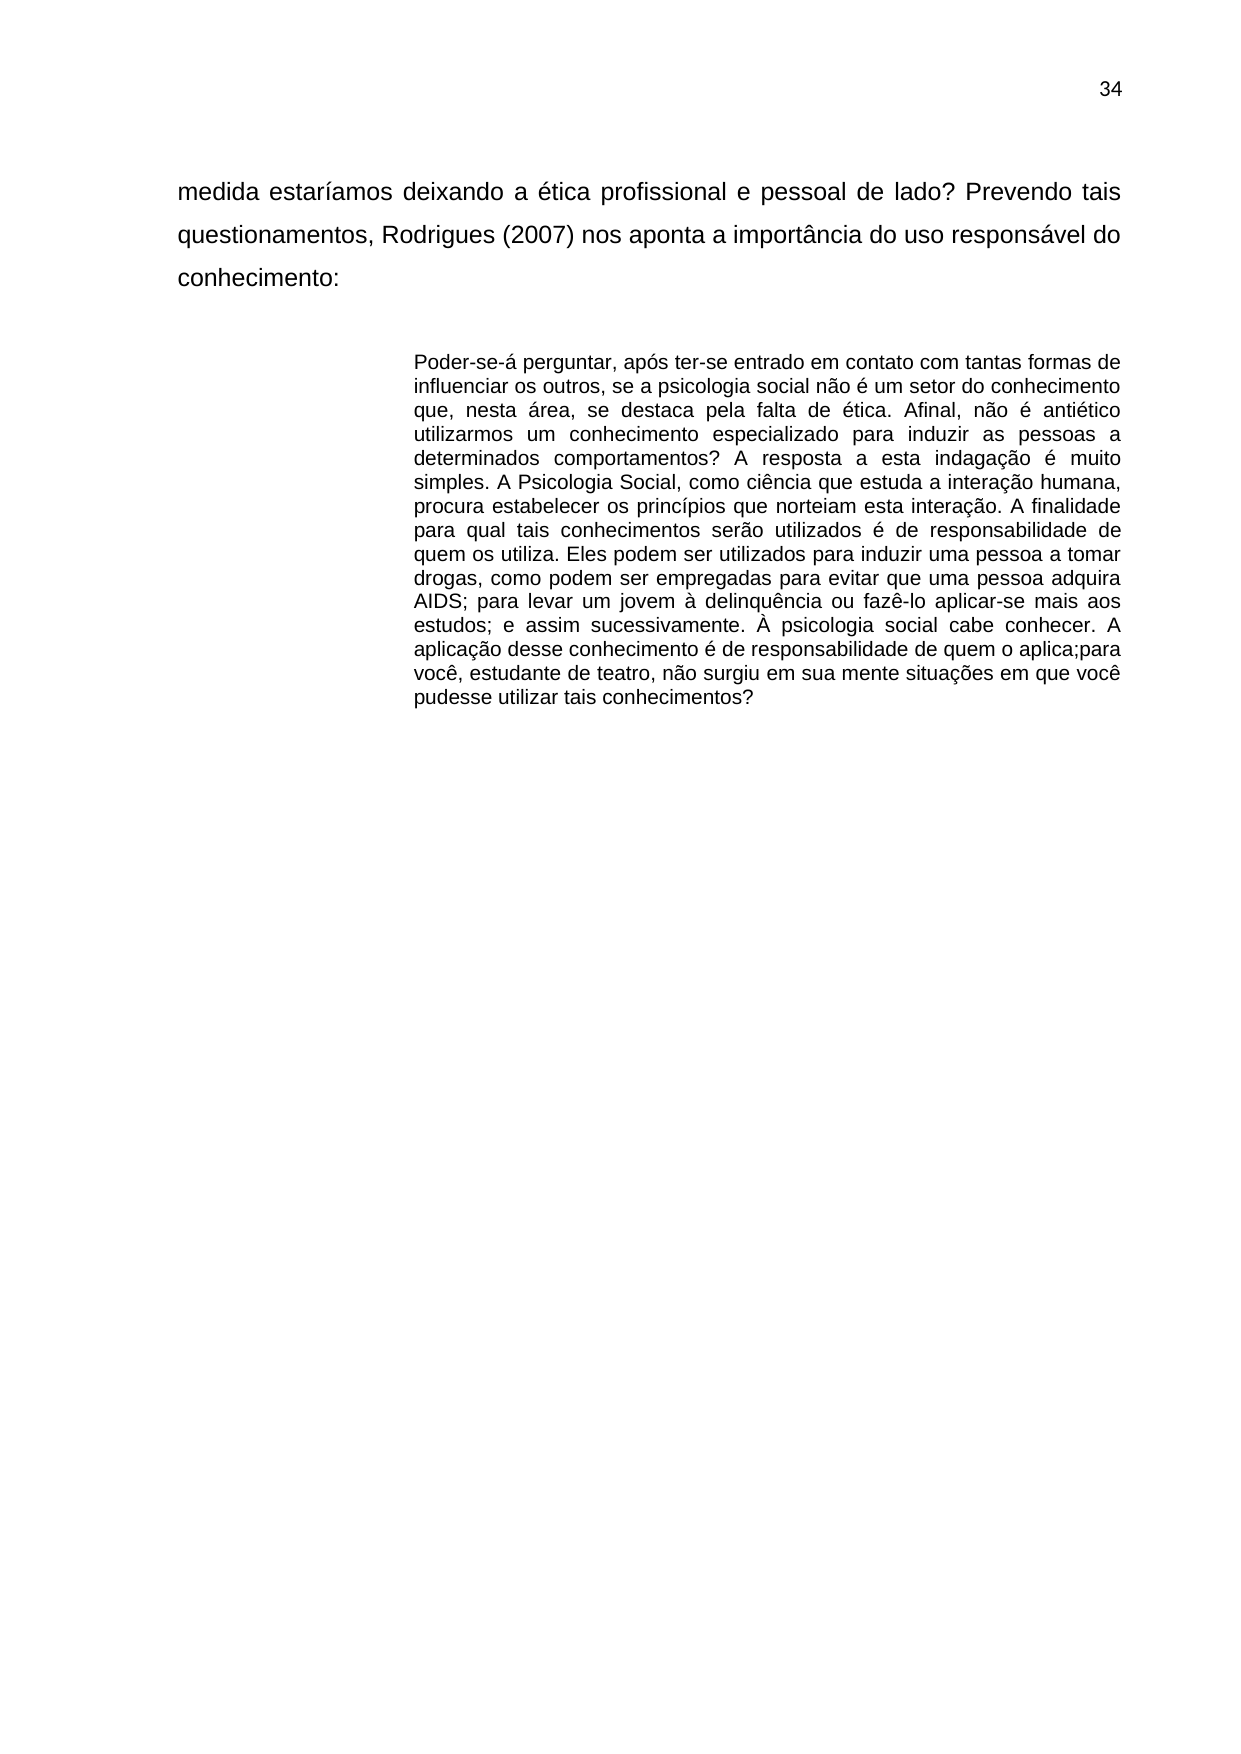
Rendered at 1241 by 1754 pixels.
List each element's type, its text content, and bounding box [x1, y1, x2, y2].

text Poder-se-á perguntar, após ter-se entrado em contato com tantas formas de influenciar os outros, se a psicologia social não é um setor do conhecimento que, nesta área, se destaca pela falta de ética. Afinal, não é antiético utilizarmos um conhecimento especializado para induzir as pessoas a determinados comportamentos? A resposta a esta indagação é muito simples. A Psicologia Social, como ciência que estuda a interação humana, procura estabelecer os princípios que norteiam esta interação. A finalidade para qual tais conhecimentos serão utilizados é de responsabilidade de quem os utiliza. Eles podem ser utilizados para induzir uma pessoa a tomar drogas, como podem ser empregadas para evitar que uma pessoa adquira AIDS; para levar um jovem à delinquência ou fazê-lo aplicar-se mais aos estudos; e assim sucessivamente. À psicologia social cabe conhecer. A aplicação desse conhecimento é de responsabilidade de quem o aplica;para você, estudante de teatro, não surgiu em sua mente situações em que você pudesse utilizar tais conhecimentos? [413, 350, 1122, 709]
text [177, 177, 1122, 292]
